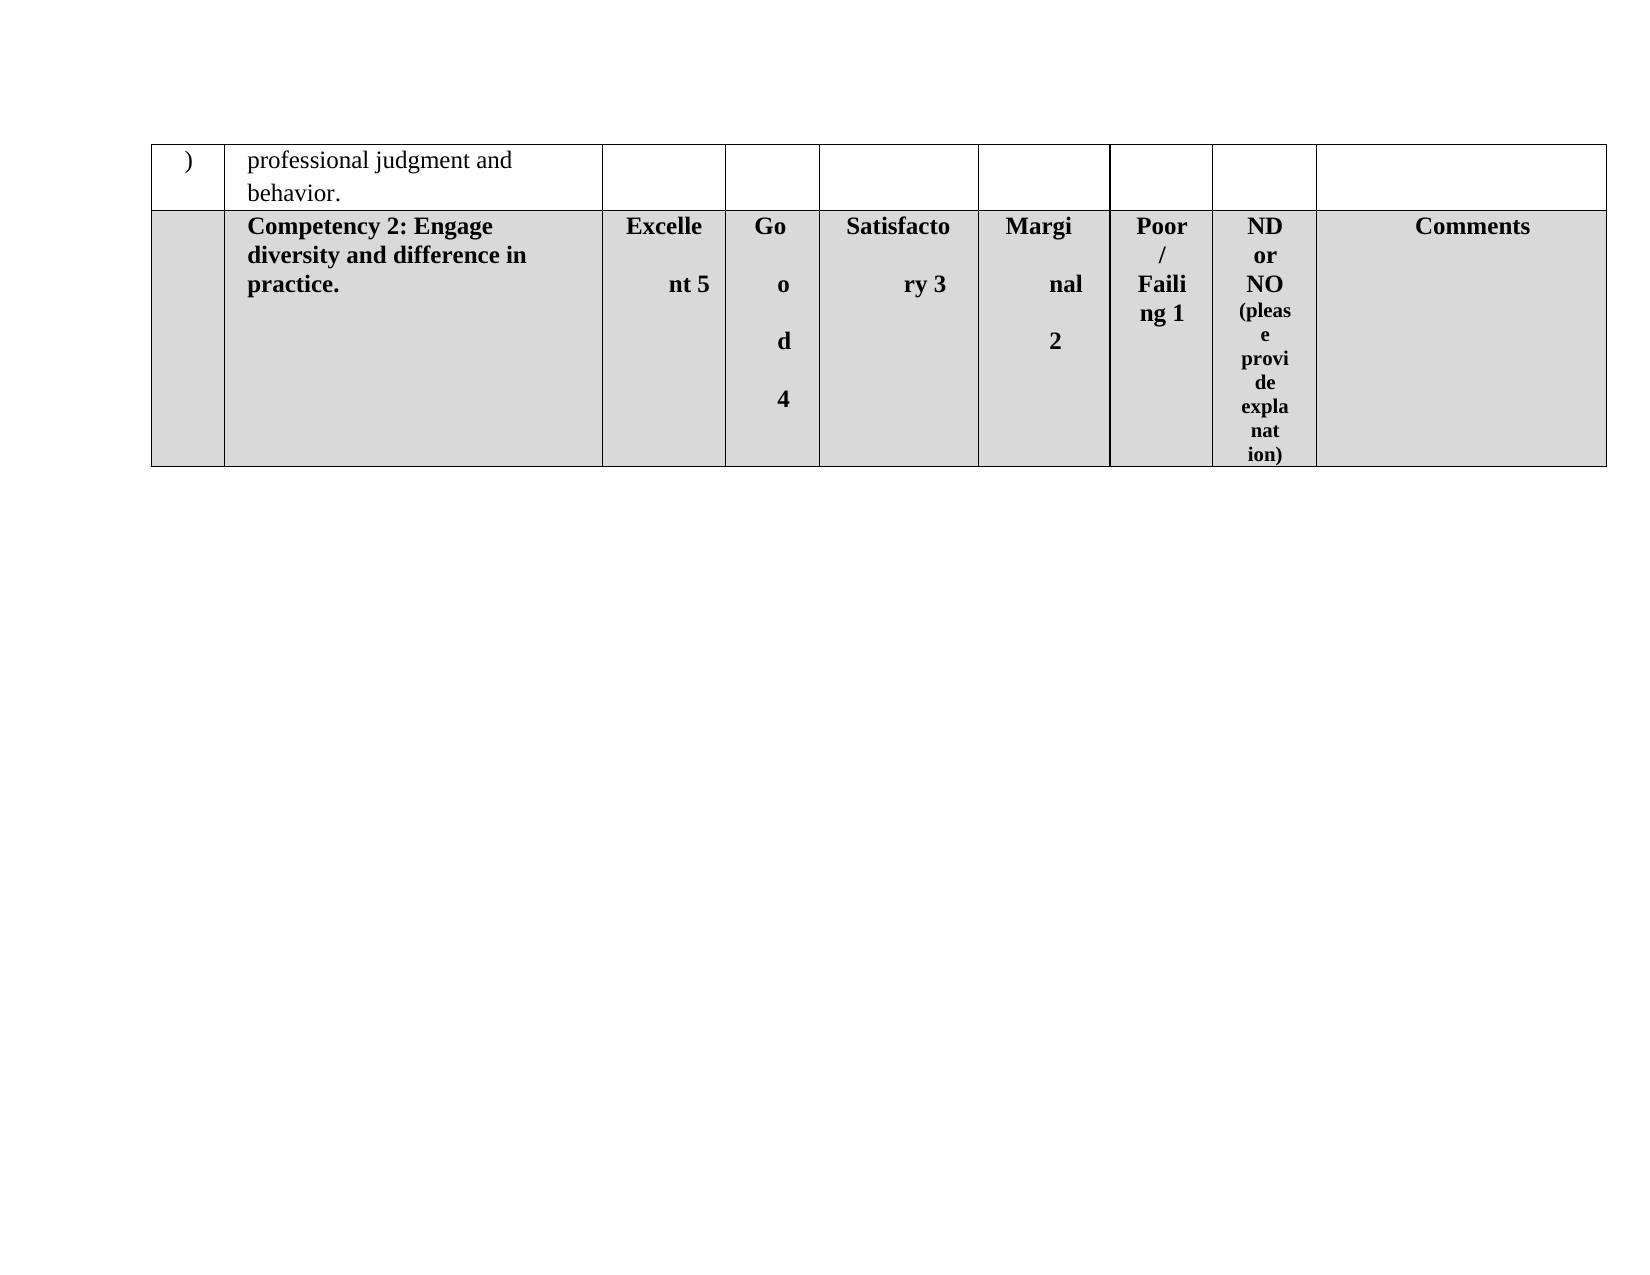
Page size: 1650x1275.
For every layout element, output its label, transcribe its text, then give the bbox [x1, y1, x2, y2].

table_cell Satisfactory 3 [820, 211, 978, 466]
table_cell [1213, 145, 1316, 210]
table_cell [979, 145, 1109, 210]
table_cell Competency 2: Engage diversity and difference in practice. [225, 211, 602, 466]
table_cell [726, 145, 819, 210]
table_cell [1111, 145, 1212, 210]
table_cell [603, 145, 725, 210]
table_cell Marginal 2 [979, 211, 1109, 466]
table_cell Comments [1317, 211, 1606, 466]
table_cell Poor/ Failing 1 [1111, 211, 1212, 466]
table_cell [820, 145, 978, 210]
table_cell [225, 145, 602, 210]
table_cell [152, 211, 224, 466]
table_cell Excellent 5 [603, 211, 725, 466]
table_cell ND or NO (please provide explanat ion) [1213, 211, 1316, 466]
table_cell (5) [152, 145, 224, 210]
table_cell Good 4 [726, 211, 819, 466]
